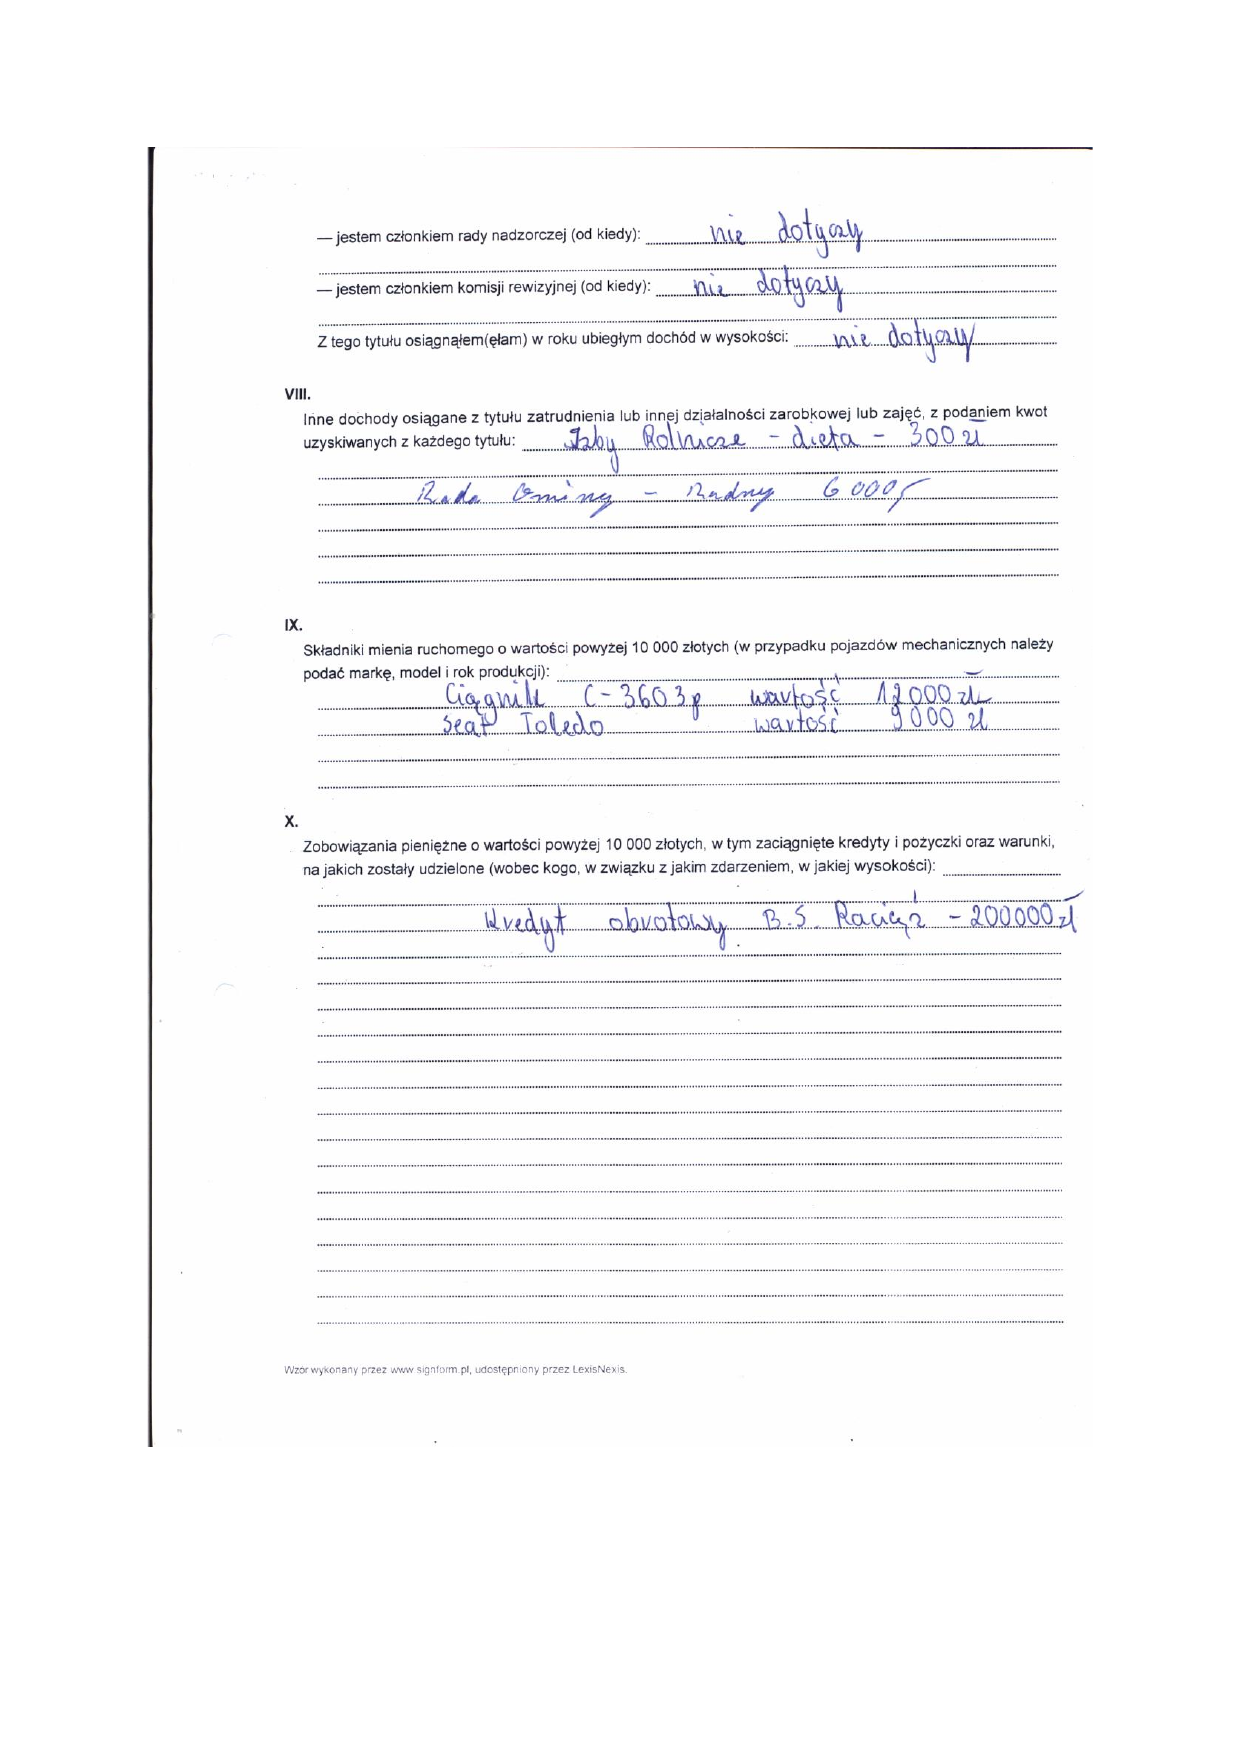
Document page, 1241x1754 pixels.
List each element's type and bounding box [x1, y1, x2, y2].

picture [147, 147, 1093, 1447]
